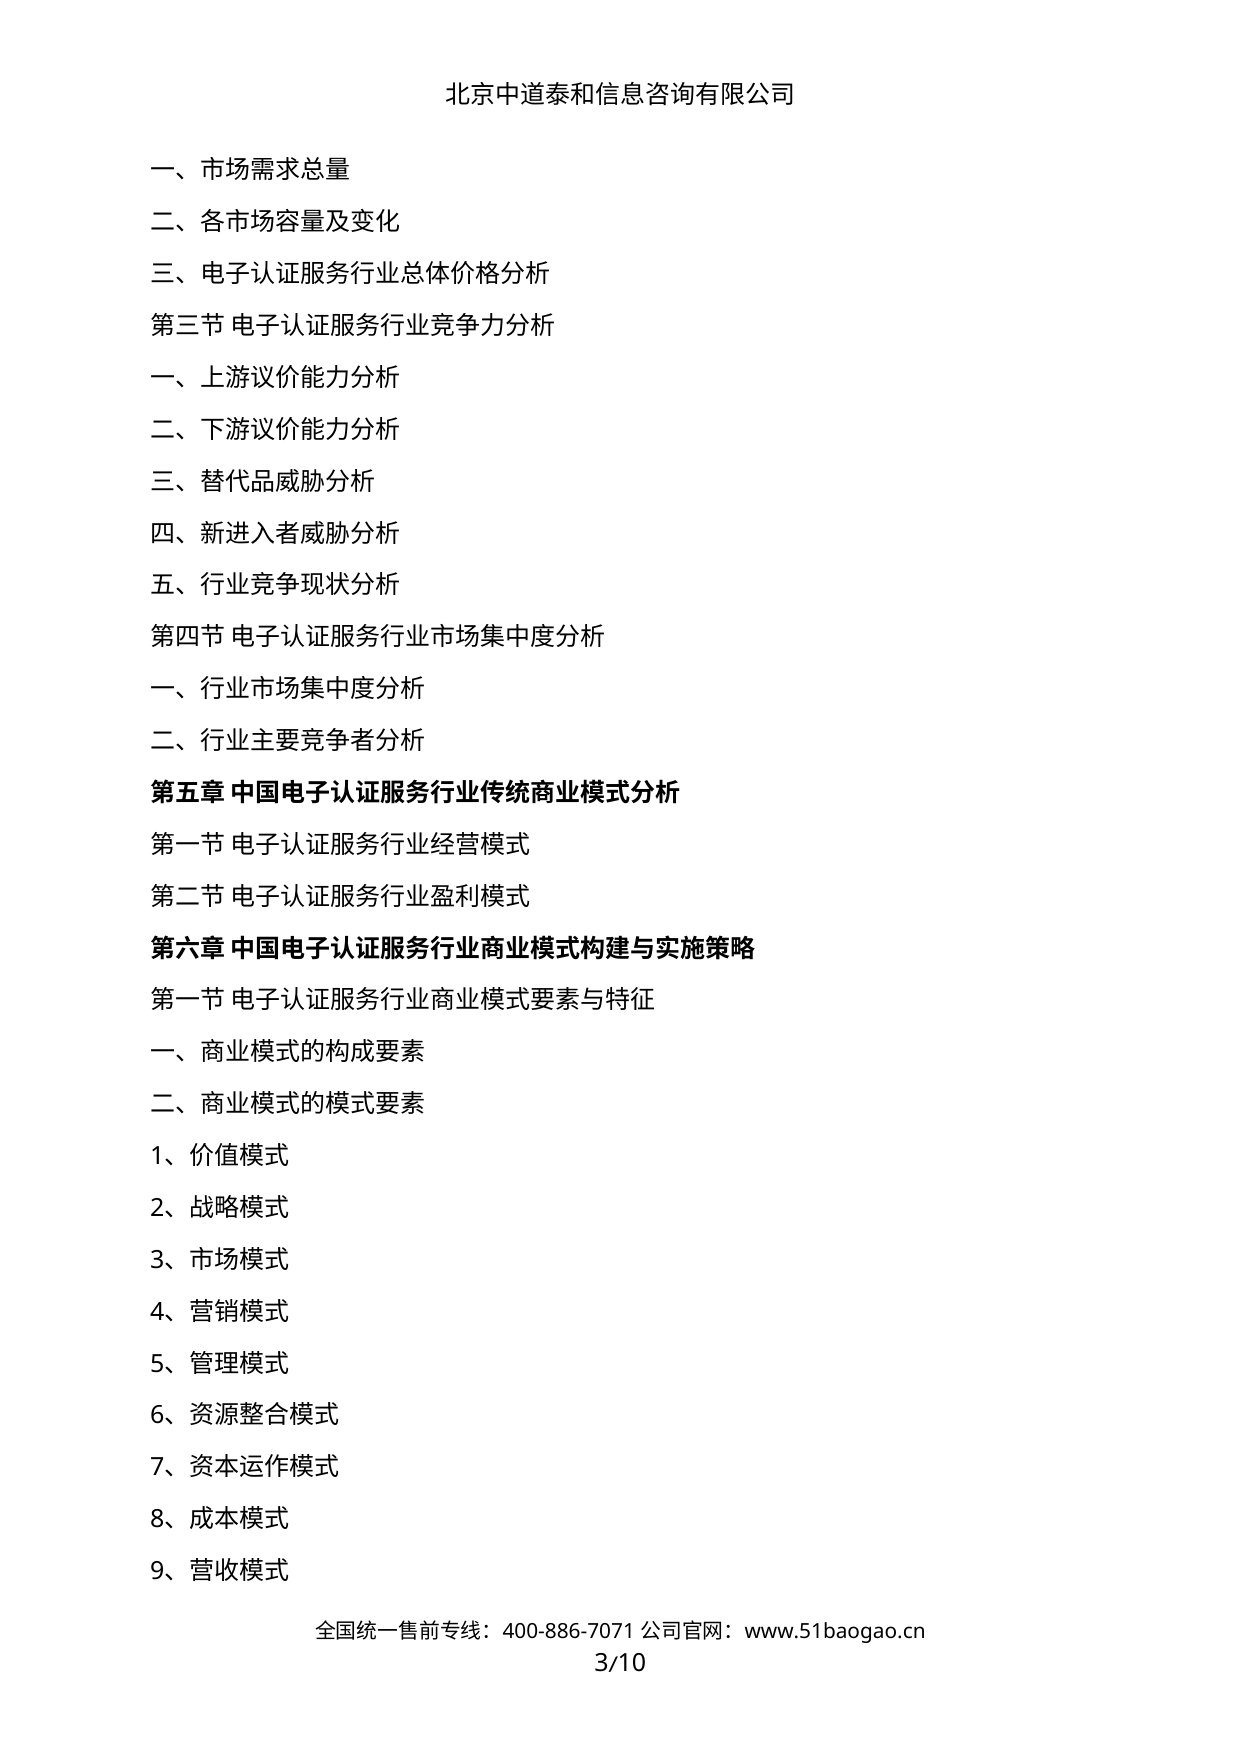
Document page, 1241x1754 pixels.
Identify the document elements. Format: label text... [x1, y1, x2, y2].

text 5、管理模式 [150, 1343, 1090, 1379]
text 8、成本模式 [150, 1499, 1090, 1535]
text 3、市场模式 [150, 1239, 1090, 1276]
text 第一节 电子认证服务行业商业模式要素与特征 [150, 980, 1090, 1016]
text 二、行业主要竞争者分析 [150, 721, 1090, 757]
text 第四节 电子认证服务行业市场集中度分析 [150, 617, 1090, 653]
text 四、新进入者威胁分析 [150, 513, 1090, 549]
text 三、替代品威胁分析 [150, 461, 1090, 497]
text 第五章 中国电子认证服务行业传统商业模式分析 [150, 772, 1090, 809]
text 4、营销模式 [150, 1291, 1090, 1327]
text 1、价值模式 [150, 1136, 1090, 1172]
text 五、行业竞争现状分析 [150, 565, 1090, 601]
text 第二节 电子认证服务行业盈利模式 [150, 876, 1090, 912]
text 三、电子认证服务行业总体价格分析 [150, 254, 1090, 290]
text 第一节 电子认证服务行业经营模式 [150, 824, 1090, 861]
text 第六章 中国电子认证服务行业商业模式构建与实施策略 [150, 928, 1090, 964]
text 一、行业市场集中度分析 [150, 669, 1090, 705]
text 9、营收模式 [150, 1551, 1090, 1587]
text 一、上游议价能力分析 [150, 357, 1090, 394]
text 一、市场需求总量 [150, 150, 1090, 186]
text 二、商业模式的模式要素 [150, 1084, 1090, 1120]
text 7、资本运作模式 [150, 1447, 1090, 1483]
text 第三节 电子认证服务行业竞争力分析 [150, 306, 1090, 342]
text 一、商业模式的构成要素 [150, 1032, 1090, 1068]
text 6、资源整合模式 [150, 1395, 1090, 1431]
text 2、战略模式 [150, 1187, 1090, 1224]
text 二、各市场容量及变化 [150, 202, 1090, 238]
text 二、下游议价能力分析 [150, 409, 1090, 446]
